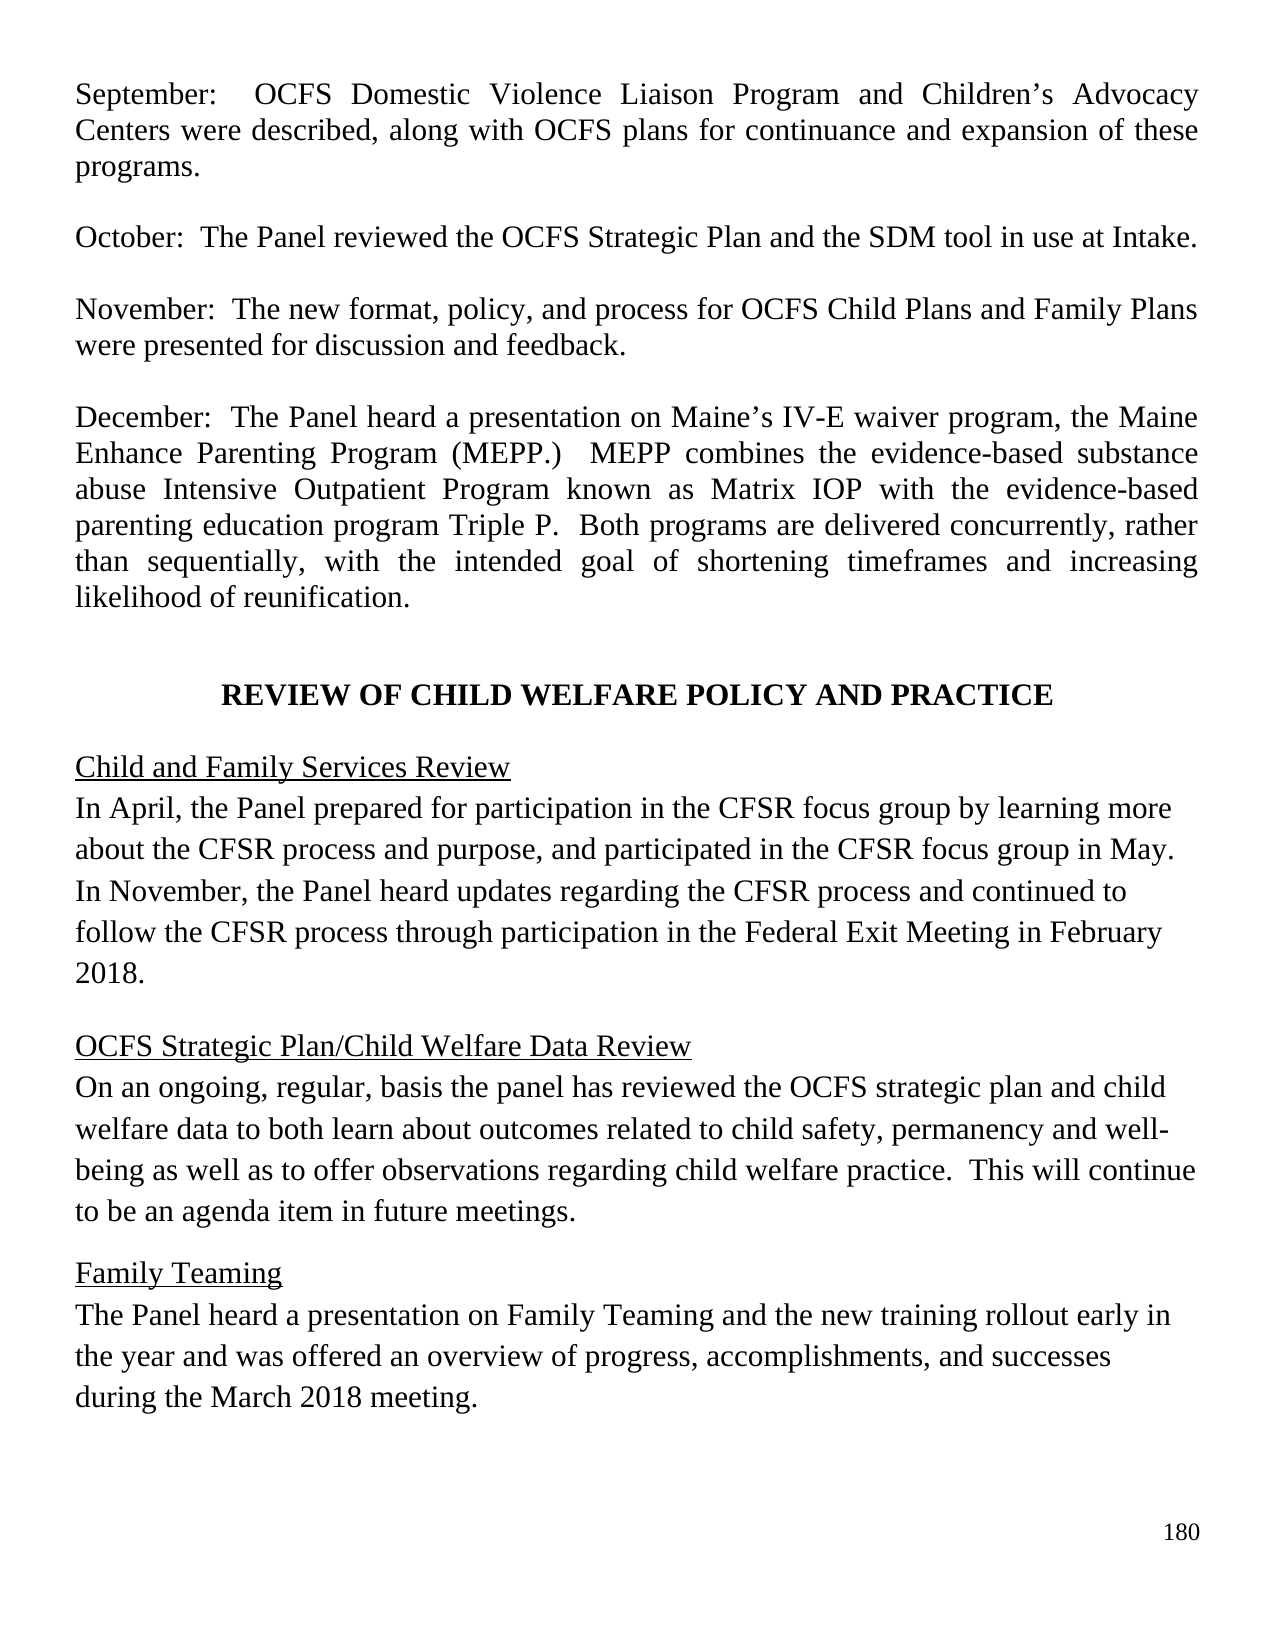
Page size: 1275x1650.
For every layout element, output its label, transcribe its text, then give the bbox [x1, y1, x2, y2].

text In April, the Panel prepared for participation in the CFSR focus group by learning more about the CFSR process and purpose, and participated in the CFSR focus group in May. In November, the Panel heard updates regarding the CFSR process and continued to follow the CFSR process through participation in the Federal Exit Meeting in February 2018. [75, 789, 1200, 1023]
text OCFS Strategic Plan/Child Welfare Data Review On an ongoing, regular, basis the panel has reviewed the OCFS strategic plan and child welfare data to both learn about outcomes related to child safety, permanency and well-being as well as to offer observations regarding child welfare practice. This will continue to be an agenda item in future meetings. [75, 1027, 1200, 1228]
text Child and Family Services Review [75, 748, 1200, 784]
text December: The Panel heard a presentation on Maine’s IV-E waiver program, the Maine Enhance Parenting Program (MEPP.) MEPP combines the evidence-based substance abuse Intensive Outpatient Program known as Matrix IOP with the evidence-based parenting education program Triple P. Both programs are delivered concurrently, rather than sequentially, with the intended goal of shortening timeframes and increasing likelihood of reunification. [75, 398, 1200, 614]
text September: OCFS Domestic Violence Liaison Program and Children’s Advocacy Centers were described, along with OCFS plans for continuance and expansion of these programs. [75, 75, 1200, 183]
text REVIEW OF CHILD WELFARE POLICY AND PRACTICE [75, 676, 1200, 712]
text October: The Panel reviewed the OCFS Strategic Plan and the SDM tool in use at Intake. [75, 219, 1200, 255]
text Family Teaming The Panel heard a presentation on Family Teaming and the new training rollout early in the year and was offered an overview of progress, accomplishments, and successes during the March 2018 meeting. [75, 1254, 1200, 1414]
text November: The new format, policy, and process for OCFS Child Plans and Family Plans were presented for discussion and feedback. [75, 291, 1200, 362]
